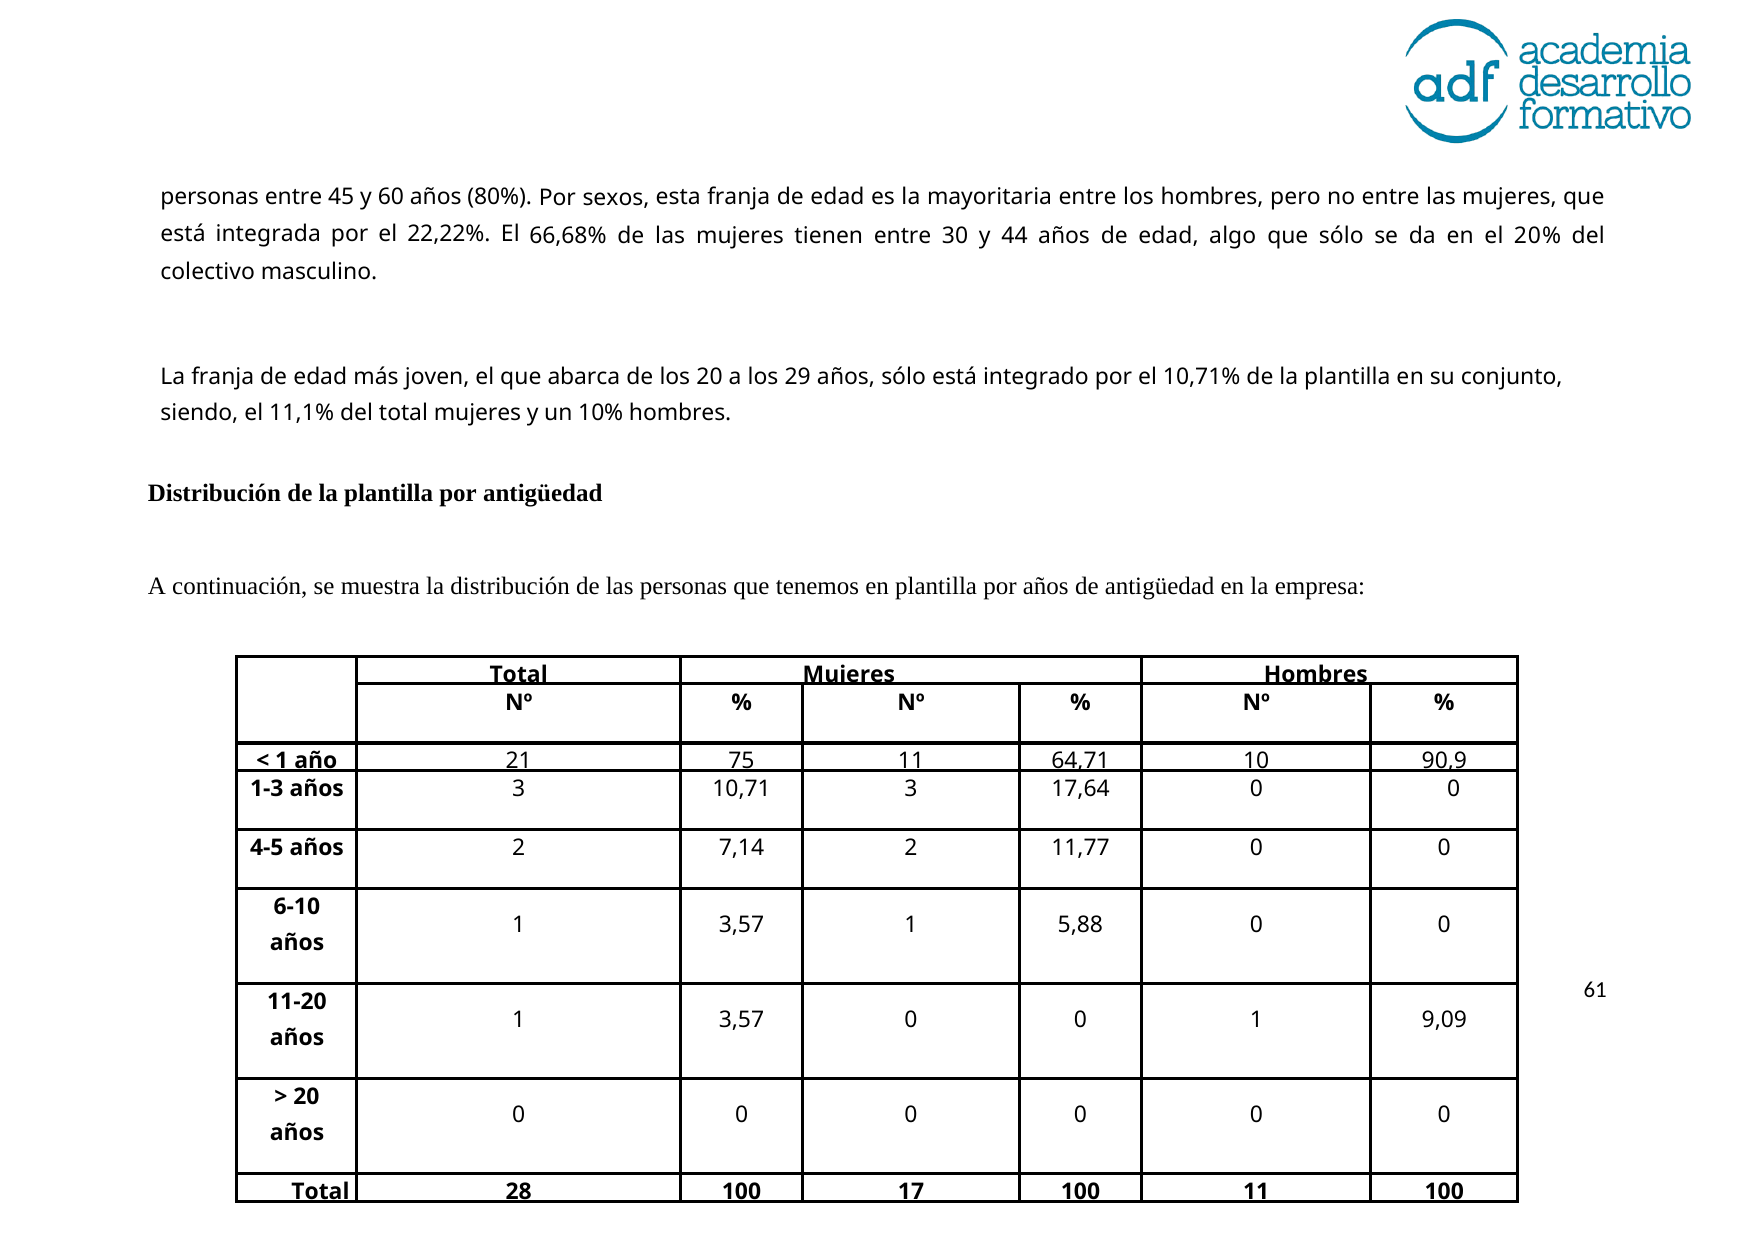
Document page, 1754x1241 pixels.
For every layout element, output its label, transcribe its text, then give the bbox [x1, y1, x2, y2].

table_cell % [682, 685, 801, 741]
table_cell 3 [804, 772, 1018, 828]
table_cell 21 [358, 745, 679, 769]
picture [1398, 12, 1700, 147]
table_cell % [1021, 685, 1140, 741]
table_cell 2 [804, 831, 1018, 887]
table_cell 11-20 años [238, 985, 355, 1077]
table_cell < 1 año [238, 745, 355, 769]
table_header [238, 658, 355, 741]
table_cell 90,9 [1372, 745, 1516, 769]
table_cell 100 [1372, 1175, 1516, 1200]
table_cell Total [238, 1175, 355, 1200]
table_cell 1 [804, 890, 1018, 982]
table_cell 3,57 [682, 985, 801, 1077]
table_cell 0 [1143, 831, 1369, 887]
table_header Mujeres [682, 658, 1140, 682]
table_cell 28 [358, 1175, 679, 1200]
table_header Hombres [1143, 658, 1516, 682]
table_cell 11 [1143, 1175, 1369, 1200]
table_cell 1 [1143, 985, 1369, 1077]
table_cell 75 [682, 745, 801, 769]
table_cell 0 [1372, 890, 1516, 982]
table_cell 0 [682, 1080, 801, 1172]
table_cell 17,64 [1021, 772, 1140, 828]
table_cell 10 [1143, 745, 1369, 769]
table_cell 100 [682, 1175, 801, 1200]
table_cell 0 [1143, 890, 1369, 982]
table_cell 100 [1021, 1175, 1140, 1200]
table_cell 11,77 [1021, 831, 1140, 887]
table_cell 5,88 [1021, 890, 1140, 982]
table_header Total [358, 658, 679, 682]
table_cell 0 [1372, 831, 1516, 887]
table_cell 11 [804, 745, 1018, 769]
table_cell % [1372, 685, 1516, 741]
text Distribución de la plantilla por antigüedad [148, 478, 1606, 506]
table_cell 1 [358, 890, 679, 982]
table_cell 0 [1143, 1080, 1369, 1172]
table_cell 0 [1143, 772, 1369, 828]
picture [1672, 54, 1684, 61]
table_cell 64,71 [1021, 745, 1140, 769]
table_cell 2 [358, 831, 679, 887]
table_cell Nº [358, 685, 679, 741]
table_cell 3 [358, 772, 679, 828]
text La franja de edad más joven, el que abarca de los 20 a los 29 años, sólo está integrado por el 10,71% de la plantilla en su conjunto, siendo, el 11,1% del total mujeres y un 10% hombres. [160, 360, 1606, 427]
table_cell 0 [1372, 1080, 1516, 1172]
table_cell 0 [1372, 772, 1516, 828]
table_cell 10,71 [682, 772, 801, 828]
picture [1657, 64, 1664, 93]
table_cell 0 [1021, 985, 1140, 1077]
table_cell 4-5 años [238, 831, 355, 887]
table_cell 7,14 [682, 831, 801, 887]
table_cell 9,09 [1372, 985, 1516, 1077]
picture [1674, 110, 1687, 125]
table_cell 0 [804, 985, 1018, 1077]
table_cell 0 [358, 1080, 679, 1172]
table_cell 3,57 [682, 890, 801, 982]
table_cell 0 [1021, 1080, 1140, 1172]
table_cell > 20 años [238, 1080, 355, 1172]
table_cell 17 [804, 1175, 1018, 1200]
table_cell Nº [804, 685, 1018, 741]
table_cell 0 [804, 1080, 1018, 1172]
table_cell Nº [1143, 685, 1369, 741]
text A continuación, se muestra la distribución de las personas que tenemos en plantilla por años de antigüedad en la empresa: [148, 571, 1606, 599]
table_cell 1 [358, 985, 679, 1077]
table_cell 6-10 años [238, 890, 355, 982]
table_cell 1-3 años [238, 772, 355, 828]
